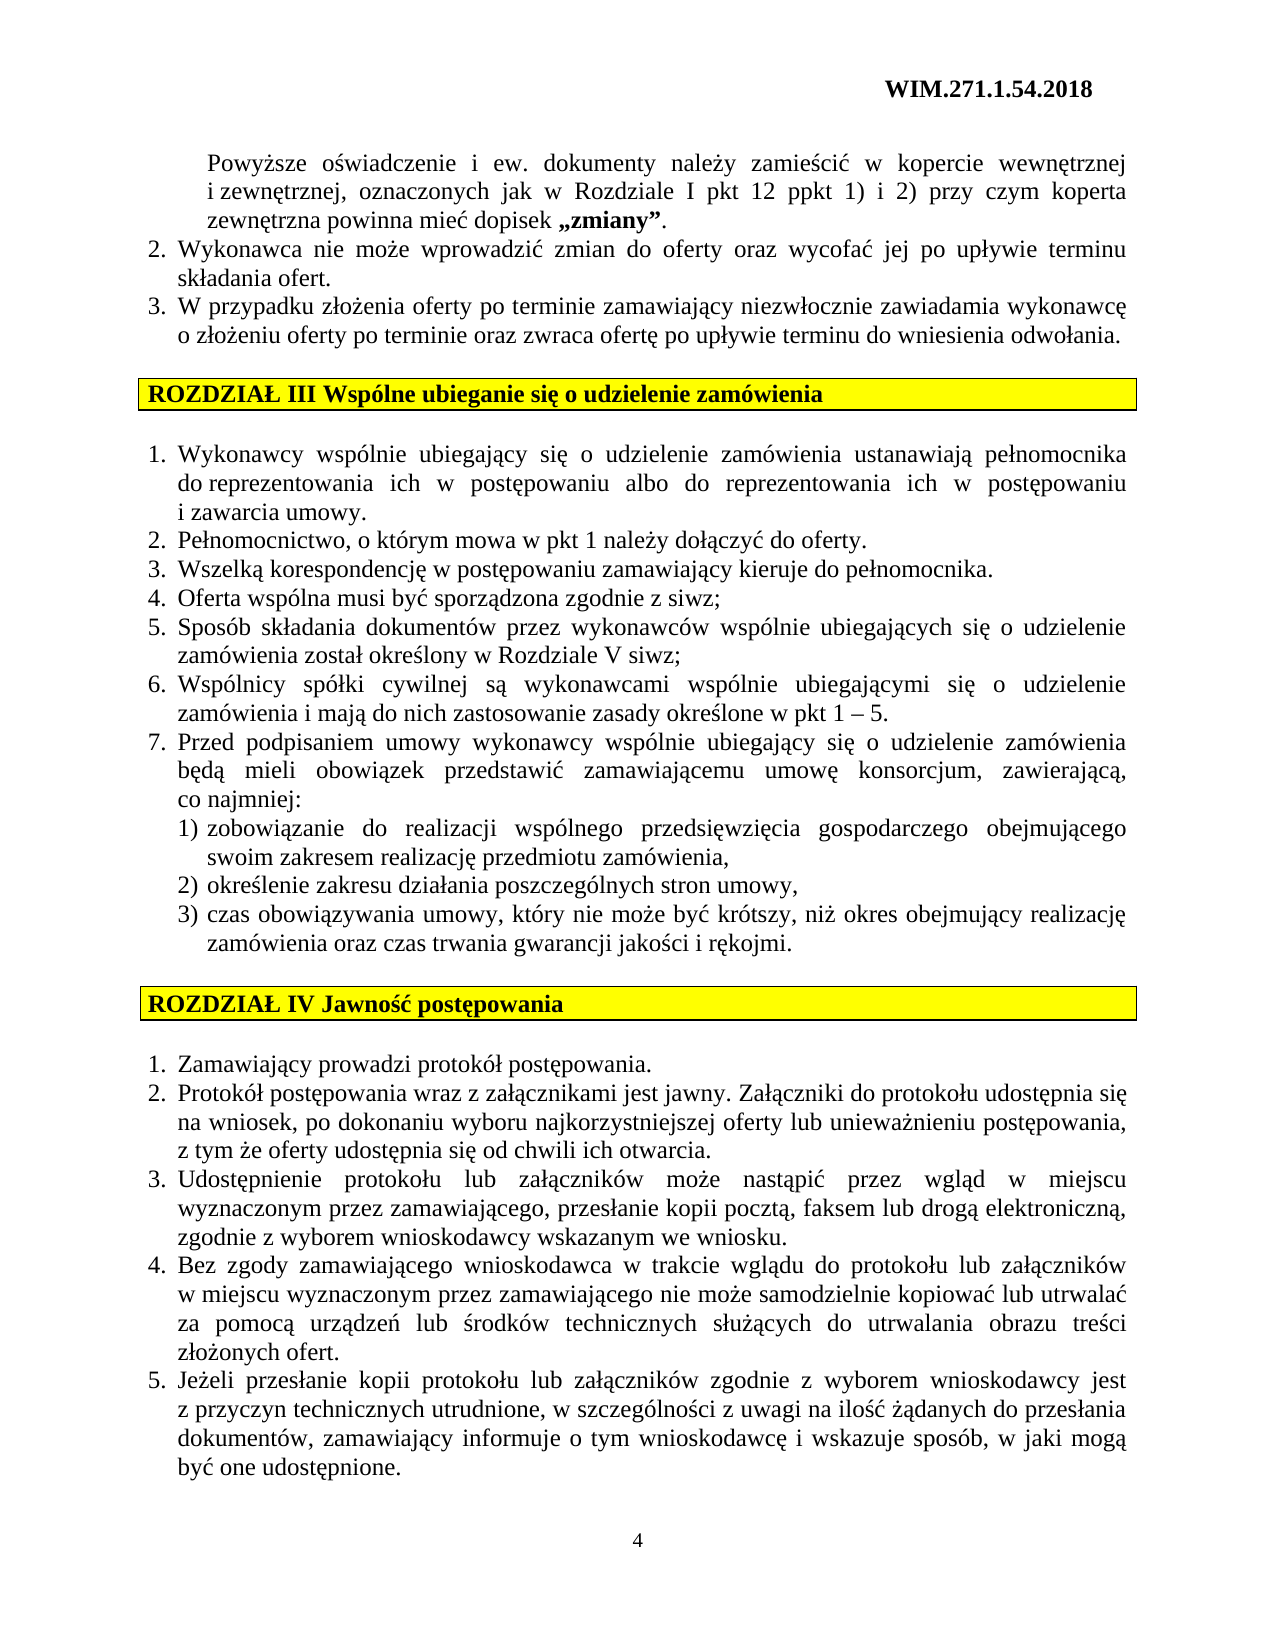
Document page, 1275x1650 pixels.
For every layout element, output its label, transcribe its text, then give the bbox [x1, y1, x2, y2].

list Wspólnicy spółki cywilnej są wykonawcami wspólnie ubiegającymi się o udzielenie zamówienia i mają do nich zastosowanie zasady określone w pkt 1 – 5. [148, 669, 1127, 727]
list określenie zakresu działania poszczególnych stron umowy, [177, 871, 1127, 899]
text Powyższe oświadczenie i ew. dokumenty należy zamieścić w kopercie wewnętrznej i zewnętrznej, oznaczonych jak w Rozdziale I pkt 12 ppkt 1) i 2) przy czym koperta zewnętrzna powinna mieć dopisek „zmiany”. [207, 148, 1127, 234]
list W przypadku złożenia oferty po terminie zamawiający niezwłocznie zawiadamia wykonawcę o złożeniu oferty po terminie oraz zwraca ofertę po upływie terminu do wniesienia odwołania. [148, 291, 1127, 349]
subtitle ROZDZIAŁ IV Jawność postępowania [141, 987, 1136, 1019]
list Wykonawca nie może wprowadzić zmian do oferty oraz wycofać jej po upływie terminu składania ofert. [148, 234, 1127, 291]
list Protokół postępowania wraz z załącznikami jest jawny. Załączniki do protokołu udostępnia się na wniosek, po dokonaniu wyboru najkorzystniejszej oferty lub unieważnieniu postępowania, z tym że oferty udostępnia się od chwili ich otwarcia. [148, 1078, 1127, 1164]
list Wykonawcy wspólnie ubiegający się o udzielenie zamówienia ustanawiają pełnomocnika do reprezentowania ich w postępowaniu albo do reprezentowania ich w postępowaniu i zawarcia umowy. [148, 439, 1127, 526]
list Pełnomocnictwo, o którym mowa w pkt 1 należy dołączyć do oferty. [148, 526, 1127, 554]
list zobowiązanie do realizacji wspólnego przedsięwzięcia gospodarczego obejmującego swoim zakresem realizację przedmiotu zamówienia, [177, 813, 1127, 871]
list czas obowiązywania umowy, który nie może być krótszy, niż okres obejmujący realizację zamówienia oraz czas trwania gwarancji jakości i rękojmi. [177, 899, 1127, 957]
list Bez zgody zamawiającego wnioskodawca w trakcie wglądu do protokołu lub załączników w miejscu wyznaczonym przez zamawiającego nie może samodzielnie kopiować lub utrwalać za pomocą urządzeń lub środków technicznych służących do utrwalania obrazu treści złożonych ofert. [148, 1251, 1127, 1366]
text ROZDZIAŁ III Wspólne ubieganie się o udzielenie zamówienia [139, 379, 1136, 409]
list Oferta wspólna musi być sporządzona zgodnie z siwz; [148, 583, 1127, 612]
list Sposób składania dokumentów przez wykonawców wspólnie ubiegających się o udzielenie zamówienia został określony w Rozdziale V siwz; [148, 612, 1127, 669]
list Udostępnienie protokołu lub załączników może nastąpić przez wgląd w miejscu wyznaczonym przez zamawiającego, przesłanie kopii pocztą, faksem lub drogą elektroniczną, zgodnie z wyborem wnioskodawcy wskazanym we wniosku. [148, 1164, 1127, 1251]
list Jeżeli przesłanie kopii protokołu lub załączników zgodnie z wyborem wnioskodawcy jest z przyczyn technicznych utrudnione, w szczególności z uwagi na ilość żądanych do przesłania dokumentów, zamawiający informuje o tym wnioskodawcę i wskazuje sposób, w jaki mogą być one udostępnione. [148, 1366, 1127, 1481]
list Wszelką korespondencję w postępowaniu zamawiający kieruje do pełnomocnika. [148, 554, 1127, 583]
list Przed podpisaniem umowy wykonawcy wspólnie ubiegający się o udzielenie zamówienia będą mieli obowiązek przedstawić zamawiającemu umowę konsorcjum, zawierającą, co najmniej: [148, 727, 1127, 813]
list Zamawiający prowadzi protokół postępowania. [148, 1049, 1127, 1078]
